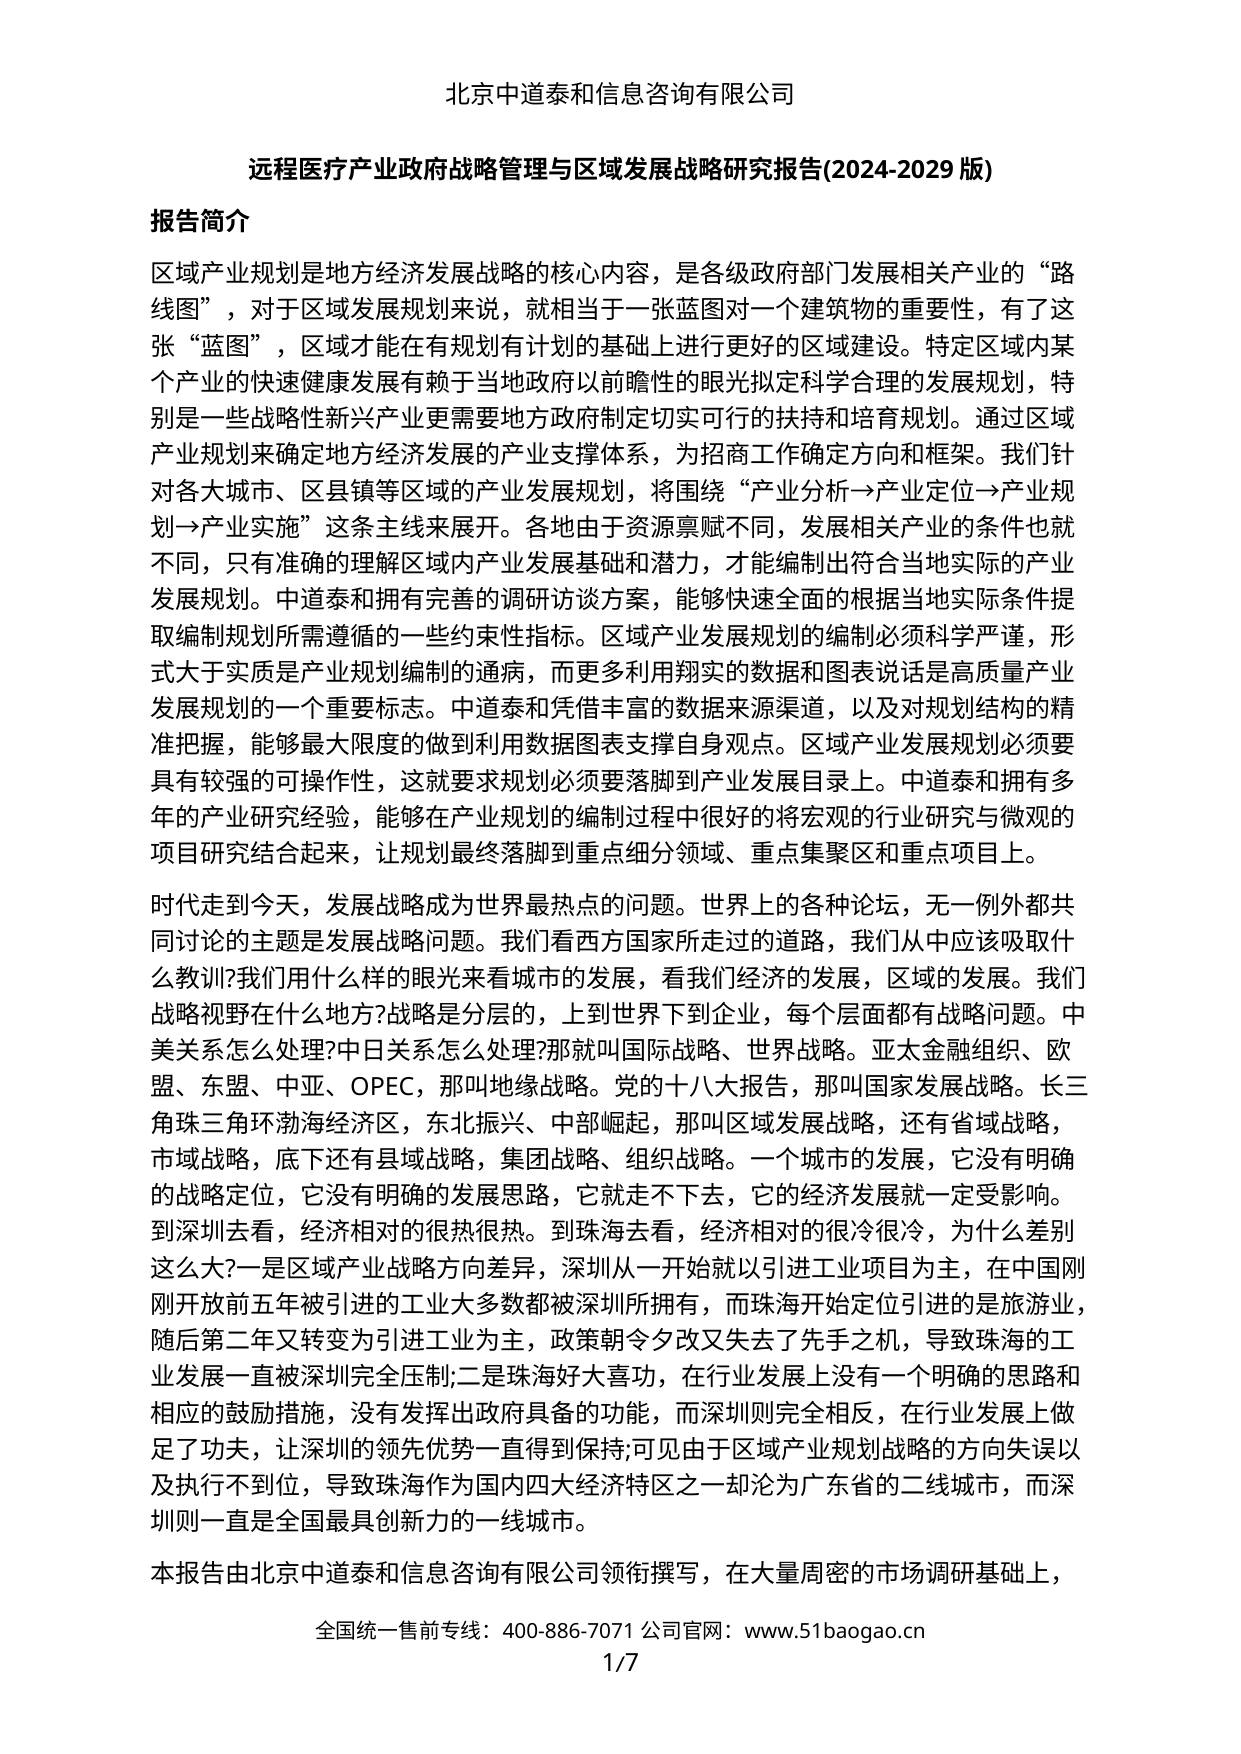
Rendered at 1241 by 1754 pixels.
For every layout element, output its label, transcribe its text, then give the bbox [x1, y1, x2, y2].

text 时代走到今天，发展战略成为世界最热点的问题。世界上的各种论坛，无一例外都共同讨论的主题是发展战略问题。我们看西方国家所走过的道路，我们从中应该吸取什么教训?我们用什么样的眼光来看城市的发展，看我们经济的发展，区域的发展。我们战略视野在什么地方?战略是分层的，上到世界下到企业，每个层面都有战略问题。中美关系怎么处理?中日关系怎么处理?那就叫国际战略、世界战略。亚太金融组织、欧盟、东盟、中亚、OPEC，那叫地缘战略。党的十八大报告，那叫国家发展战略。长三角珠三角环渤海经济区，东北振兴、中部崛起，那叫区域发展战略，还有省域战略，市域战略，底下还有县域战略，集团战略、组织战略。一个城市的发展，它没有明确的战略定位，它没有明确的发展思路，它就走不下去，它的经济发展就一定受影响。到深圳去看，经济相对的很热很热。到珠海去看，经济相对的很冷很冷，为什么差别这么大?一是区域产业战略方向差异，深圳从一开始就以引进工业项目为主，在中国刚刚开放前五年被引进的工业大多数都被深圳所拥有，而珠海开始定位引进的是旅游业，随后第二年又转变为引进工业为主，政策朝令夕改又失去了先手之机，导致珠海的工业发展一直被深圳完全压制;二是珠海好大喜功，在行业发展上没有一个明确的思路和相应的鼓励措施，没有发挥出政府具备的功能，而深圳则完全相反，在行业发展上做足了功夫，让深圳的领先优势一直得到保持;可见由于区域产业规划战略的方向失误以及执行不到位，导致珠海作为国内四大经济特区之一却沦为广东省的二线城市，而深圳则一直是全国最具创新力的一线城市。 [150, 886, 1090, 1538]
text 报告简介 [150, 202, 1090, 238]
text 区域产业规划是地方经济发展战略的核心内容，是各级政府部门发展相关产业的“路线图”，对于区域发展规划来说，就相当于一张蓝图对一个建筑物的重要性，有了这张“蓝图”，区域才能在有规划有计划的基础上进行更好的区域建设。特定区域内某个产业的快速健康发展有赖于当地政府以前瞻性的眼光拟定科学合理的发展规划，特别是一些战略性新兴产业更需要地方政府制定切实可行的扶持和培育规划。通过区域产业规划来确定地方经济发展的产业支撑体系，为招商工作确定方向和框架。我们针对各大城市、区县镇等区域的产业发展规划，将围绕“产业分析→产业定位→产业规划→产业实施”这条主线来展开。各地由于资源禀赋不同，发展相关产业的条件也就不同，只有准确的理解区域内产业发展基础和潜力，才能编制出符合当地实际的产业发展规划。中道泰和拥有完善的调研访谈方案，能够快速全面的根据当地实际条件提取编制规划所需遵循的一些约束性指标。区域产业发展规划的编制必须科学严谨，形式大于实质是产业规划编制的通病，而更多利用翔实的数据和图表说话是高质量产业发展规划的一个重要标志。中道泰和凭借丰富的数据来源渠道，以及对规划结构的精准把握，能够最大限度的做到利用数据图表支撑自身观点。区域产业发展规划必须要具有较强的可操作性，这就要求规划必须要落脚到产业发展目录上。中道泰和拥有多年的产业研究经验，能够在产业规划的编制过程中很好的将宏观的行业研究与微观的项目研究结合起来，让规划最终落脚到重点细分领域、重点集聚区和重点项目上。 [150, 254, 1090, 870]
text 远程医疗产业政府战略管理与区域发展战略研究报告(2024-2029版) [150, 150, 1090, 186]
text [150, 1554, 1090, 1590]
